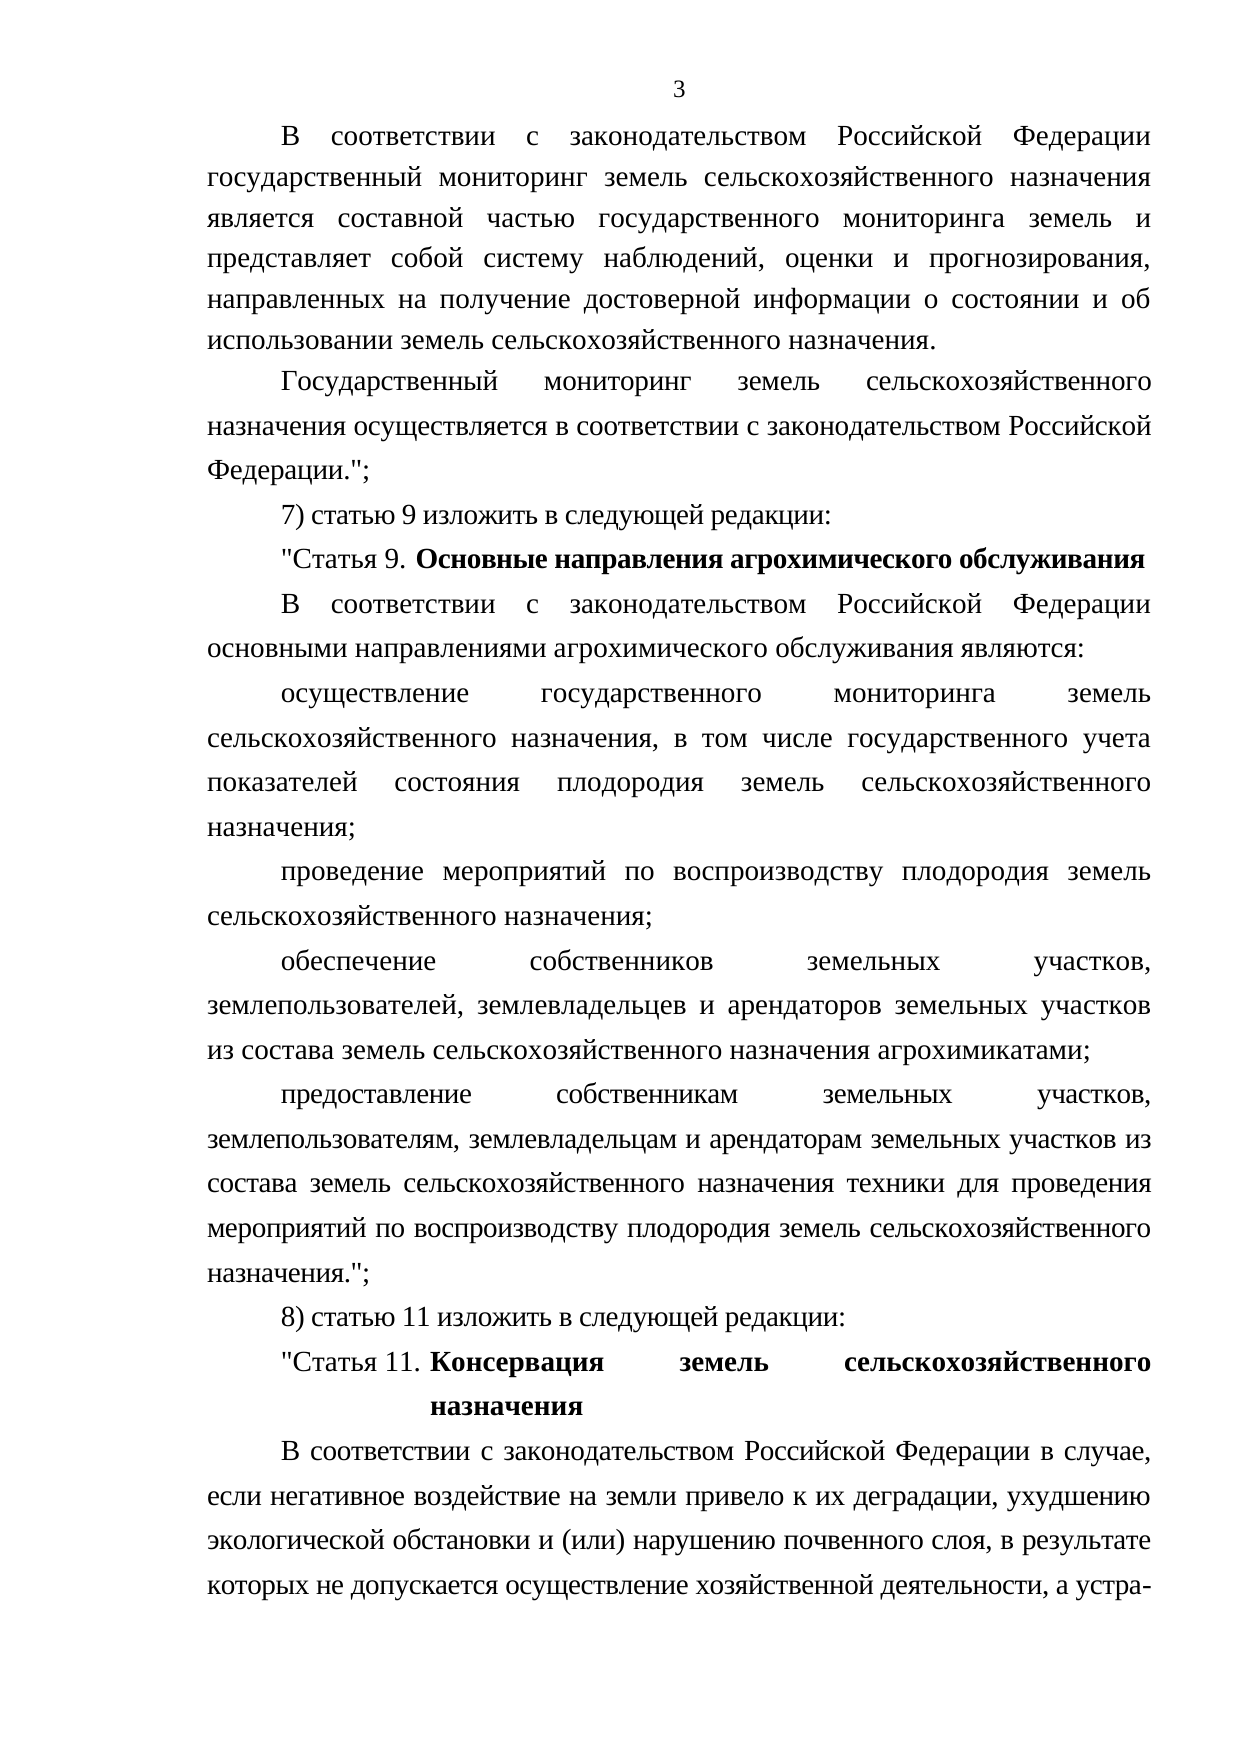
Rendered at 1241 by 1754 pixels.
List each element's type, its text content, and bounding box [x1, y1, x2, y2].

text предоставление собственникам земельных участков, землепользователям, землевладельцам и арендаторам земельных участков из состава земель сельскохозяйственного назначения техники для проведения мероприятий по воспроизводству плодородия земель сельскохозяйственного назначения."; [207, 1076, 1152, 1288]
text "Статья 9. Основные направления агрохимического обслуживания [281, 541, 1152, 575]
text проведение мероприятий по воспроизводству плодородия земель сельскохозяйственного назначения; [207, 853, 1152, 932]
text осуществление государственного мониторинга земель сельскохозяйственного назначения, в том числе государственного учета показателей состояния плодородия земель сельскохозяйственного назначения; [207, 675, 1152, 842]
text 8) статью 11 изложить в следующей редакции: [207, 1299, 1152, 1333]
text "Статья 11. Консервация земель сельскохозяйственного назначения [281, 1344, 1152, 1422]
text обеспечение собственников земельных участков, землепользователей, землевладельцев и арендаторов земельных участков из состава земель сельскохозяйственного назначения агрохимикатами; [207, 943, 1152, 1065]
text В соответствии с законодательством Российской Федерации государственный мониторинг земель сельскохозяйственного назначения является составной частью государственного мониторинга земель и представляет собой систему наблюдений, оценки и прогнозирования, направленных на получение достоверной информации о состоянии и об использовании земель сельскохозяйственного назначения. [207, 118, 1152, 356]
text В соответствии с законодательством Российской Федерации основными направлениями агрохимического обслуживания являются: [207, 586, 1152, 664]
text 7) статью 9 изложить в следующей редакции: [207, 497, 1152, 530]
text Государственный мониторинг земель сельскохозяйственного назначения осуществляется в соответствии с законодательством Российской Федерации."; [207, 363, 1152, 486]
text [207, 1433, 1152, 1600]
